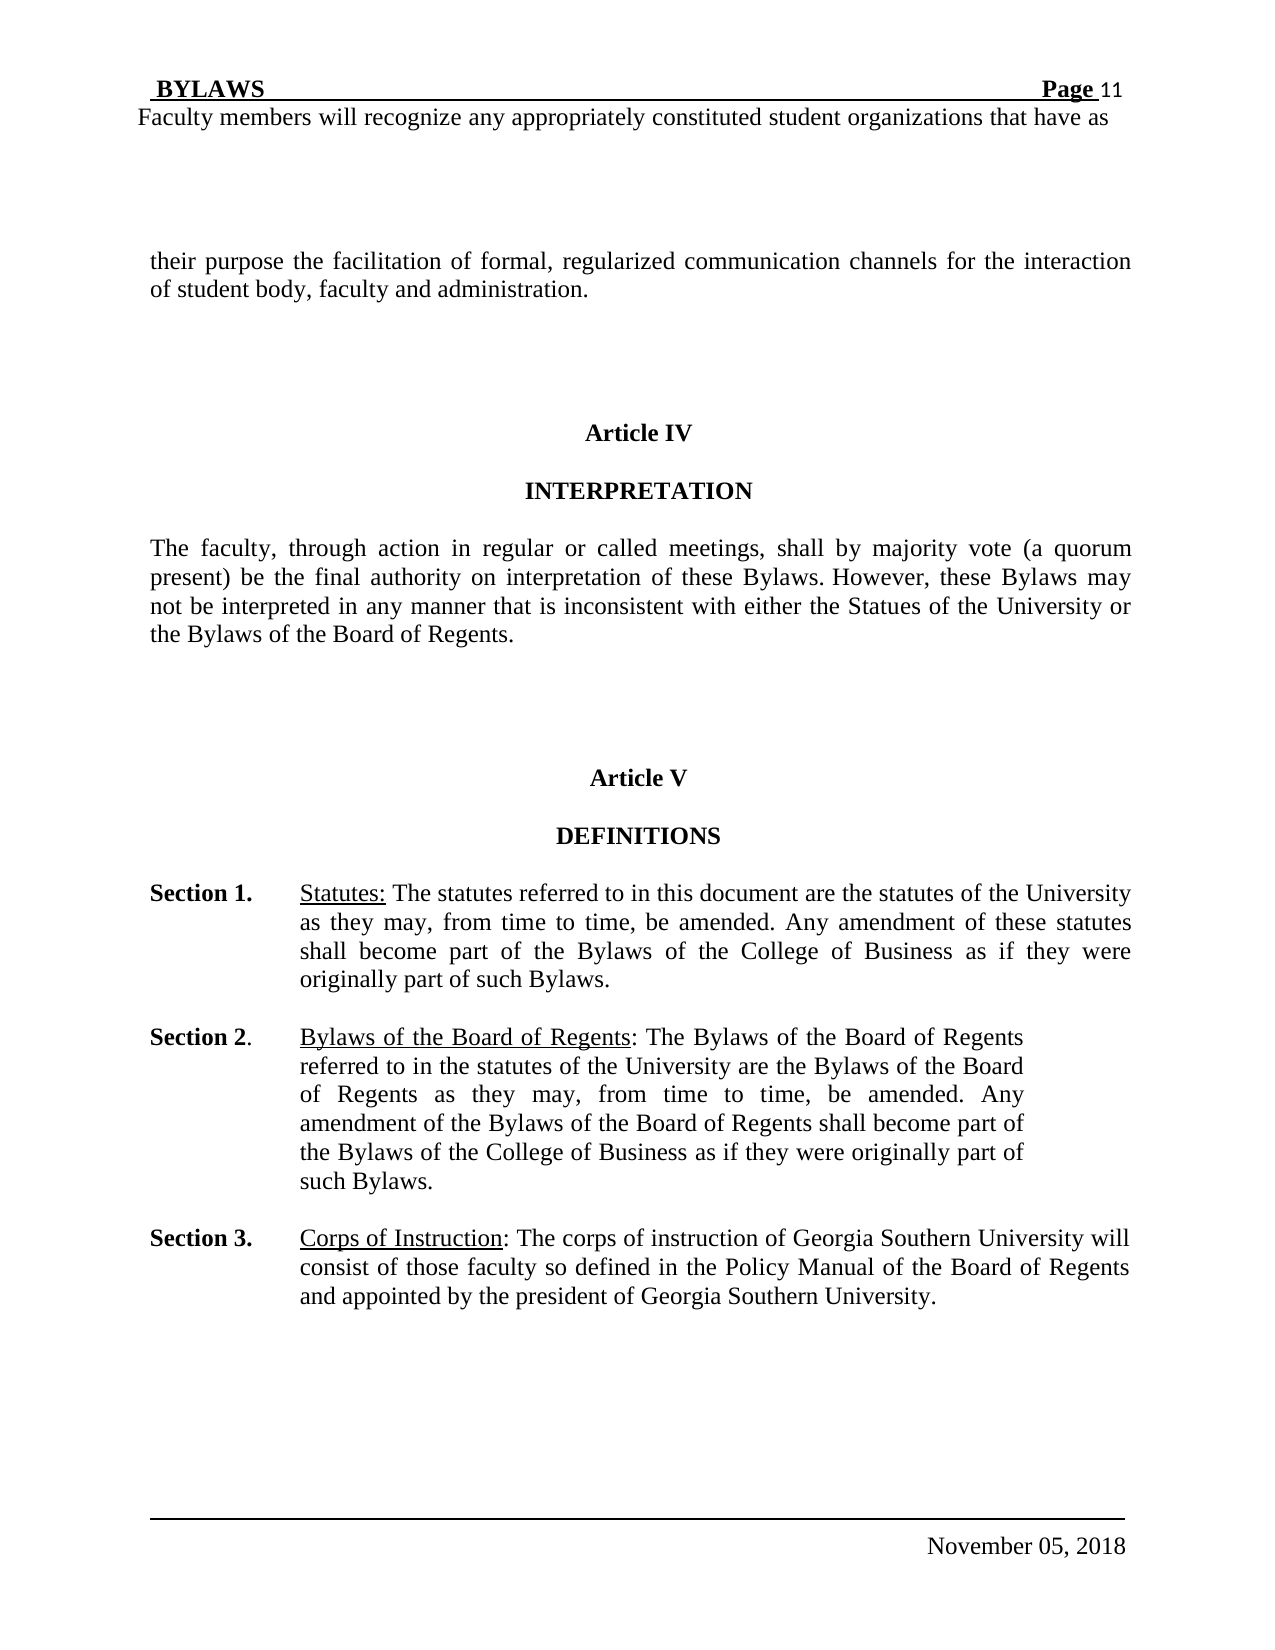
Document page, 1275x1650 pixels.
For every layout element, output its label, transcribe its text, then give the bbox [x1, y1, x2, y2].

text Section 3. Corps of Instruction: The corps of instruction of Georgia Southern University will consist of those faculty so defined in the Policy Manual of the Board of Regents and appointed by the president of Georgia Southern University. [149, 1223, 1130, 1309]
text Article IV [521, 418, 756, 447]
text DEFINITIONS [553, 821, 724, 849]
text INTERPRETATION [521, 476, 756, 504]
text their purpose the facilitation of formal, regularized communication channels for the interaction of student body, faculty and administration. [150, 246, 1131, 303]
text Faculty members will recognize any appropriately constituted student organizations that have as [137, 102, 1137, 131]
text Section 1. Statutes: The statutes referred to in this document are the statutes of the University as they may, from time to time, be amended. Any amendment of these statutes shall become part of the Bylaws of the College of Business as if they were originally part of such Bylaws. [149, 878, 1131, 993]
text Section 2. Bylaws of the Board of Regents: The Bylaws of the Board of Regents referred to in the statutes of the University are the Bylaws of the Board of Regents as they may, from time to time, be amended. Any amendment of the Bylaws of the Board of Regents shall become part of the Bylaws of the College of Business as if they were originally part of such Bylaws. [149, 1022, 1024, 1194]
text Article V [553, 763, 724, 792]
text The faculty, through action in regular or called meetings, shall by majority vote (a quorum present) be the final authority on interpretation of these Bylaws. However, these Bylaws may not be interpreted in any manner that is inconsistent with either the Statues of the University or the Bylaws of the Board of Regents. [150, 533, 1132, 648]
